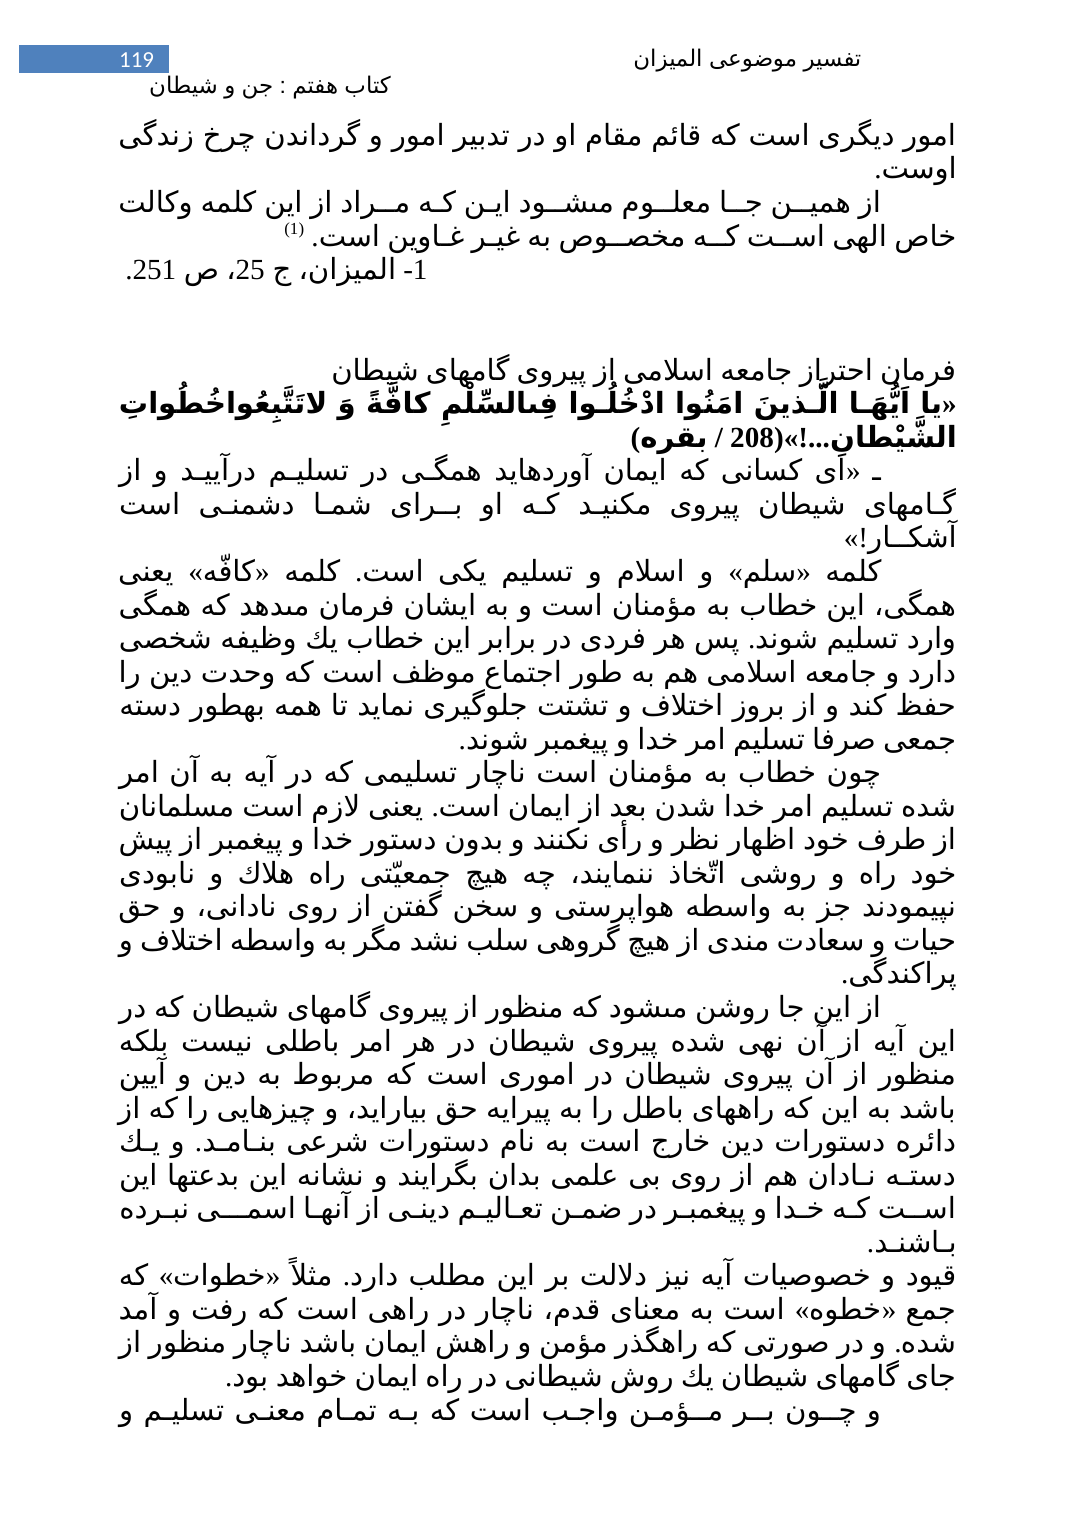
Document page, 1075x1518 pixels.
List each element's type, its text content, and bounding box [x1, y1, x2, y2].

text 1- الميزان، ج 25، ص 251. [118, 252, 957, 286]
text از هميــن جــا معلــوم مى‏شــود ايـن كـه مــراد از اين كلمه وكالت خاص الهى اســت كــه مخصــوص به غيـر غـاوين است. (1) [118, 185, 957, 252]
text «يا اَيُّهَـا الَّـذينَ امَنُوا ادْخُلُـوا فِى‏السِّلْمِ كافَّةً وَ لاتَتَّبِعُواخُطُواتِ الشَّيْطانِ...!»(208 / بقره) [118, 386, 957, 453]
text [118, 1393, 957, 1426]
text چون خطاب به مؤمنان است ناچار تسليمى كه در آيه به آن امر شده تسليم امر خدا شدن بعد از ايمان است. يعنى لازم است مسلمانان از طرف خود اظهار نظر و رأى نكنند و بدون دستور خدا و پيغمبر از پيش خود راه و روشى اتّخاذ ننمايند، چه هيچ جمعيّتى راه هلاك و نابودى نپيمودند جز به واسطه هواپرستى و سخن گفتن از روى نادانى، و حق حيات و سعادت مندى از هيچ گروهى سلب نشد مگر به واسطه اختلاف و پراكندگى. [118, 755, 957, 990]
text فرمان احتراز جامعه اسلامى از پيروى گام‏هاى شيطان [118, 353, 957, 386]
text ـ «اى كسانى كه ايمان آورده‏ايد همگـى در تسليـم درآييـد و از گـام‏هاى شيطان پيروى مكنيـد كـه او بــراى شمـا دشمنـى است آشكــار!» [118, 453, 957, 554]
text از اين جا روشن مى‏شود كه منظور از پيروى گام‏هاى شيطان كه در اين آيه از آن نهى شده پيروى شيطان در هر امر باطلى نيست بلكه منظور از آن پيروى شيطان در امورى است كه مربوط به دين و آيين باشد به اين كه راه‏هاى باطل را به پيرايه حق بيارايد، و چيزهايى را كه از دائره دستورات دين خارج است به نام دستورات شرعى بنـامـد. و يـك دستـه نـادان هم از روى بى علمى بدان بگرايند و نشانه اين بدعت‏ها اين اســت كـه خـدا و پيغمبـر در ضمـن تعـاليـم دينـى از آن‏هـا اسمـــى نبـرده بـاشنـد. [118, 990, 957, 1258]
text كلمه «سلم» و اسلام و تسليم يكى است. كلمه «كافّه» يعنى همگى، اين خطاب به مؤمنان است و به ايشان فرمان مى‏دهد كه همگى وارد تسليم شوند. پس هر فردى در برابر اين خطاب يك وظيفه شخصى دارد و جامعه اسلامى هم به طور اجتماع موظف است كه وحدت دين را حفظ كند و از بروز اختلاف و تشتت جلوگيرى نمايد تا همه به‏طور دسته جمعى صرفا تسليم امر خدا و پيغمبر شوند. [118, 554, 957, 755]
text قيود و خصوصيات آيه نيز دلالت بر اين مطلب دارد. مثلاً «خطوات» كه جمع «خطوه» است به معناى قدم، ناچار در راهى است كه رفت و آمد شده. و در صورتى كه راهگذر مؤمن و راهش ايمان باشد ناچار منظور از جاى گام‏هاى شيطان يك روش شيطانى در راه ايمان خواهد بود. [118, 1258, 957, 1393]
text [118, 118, 957, 185]
